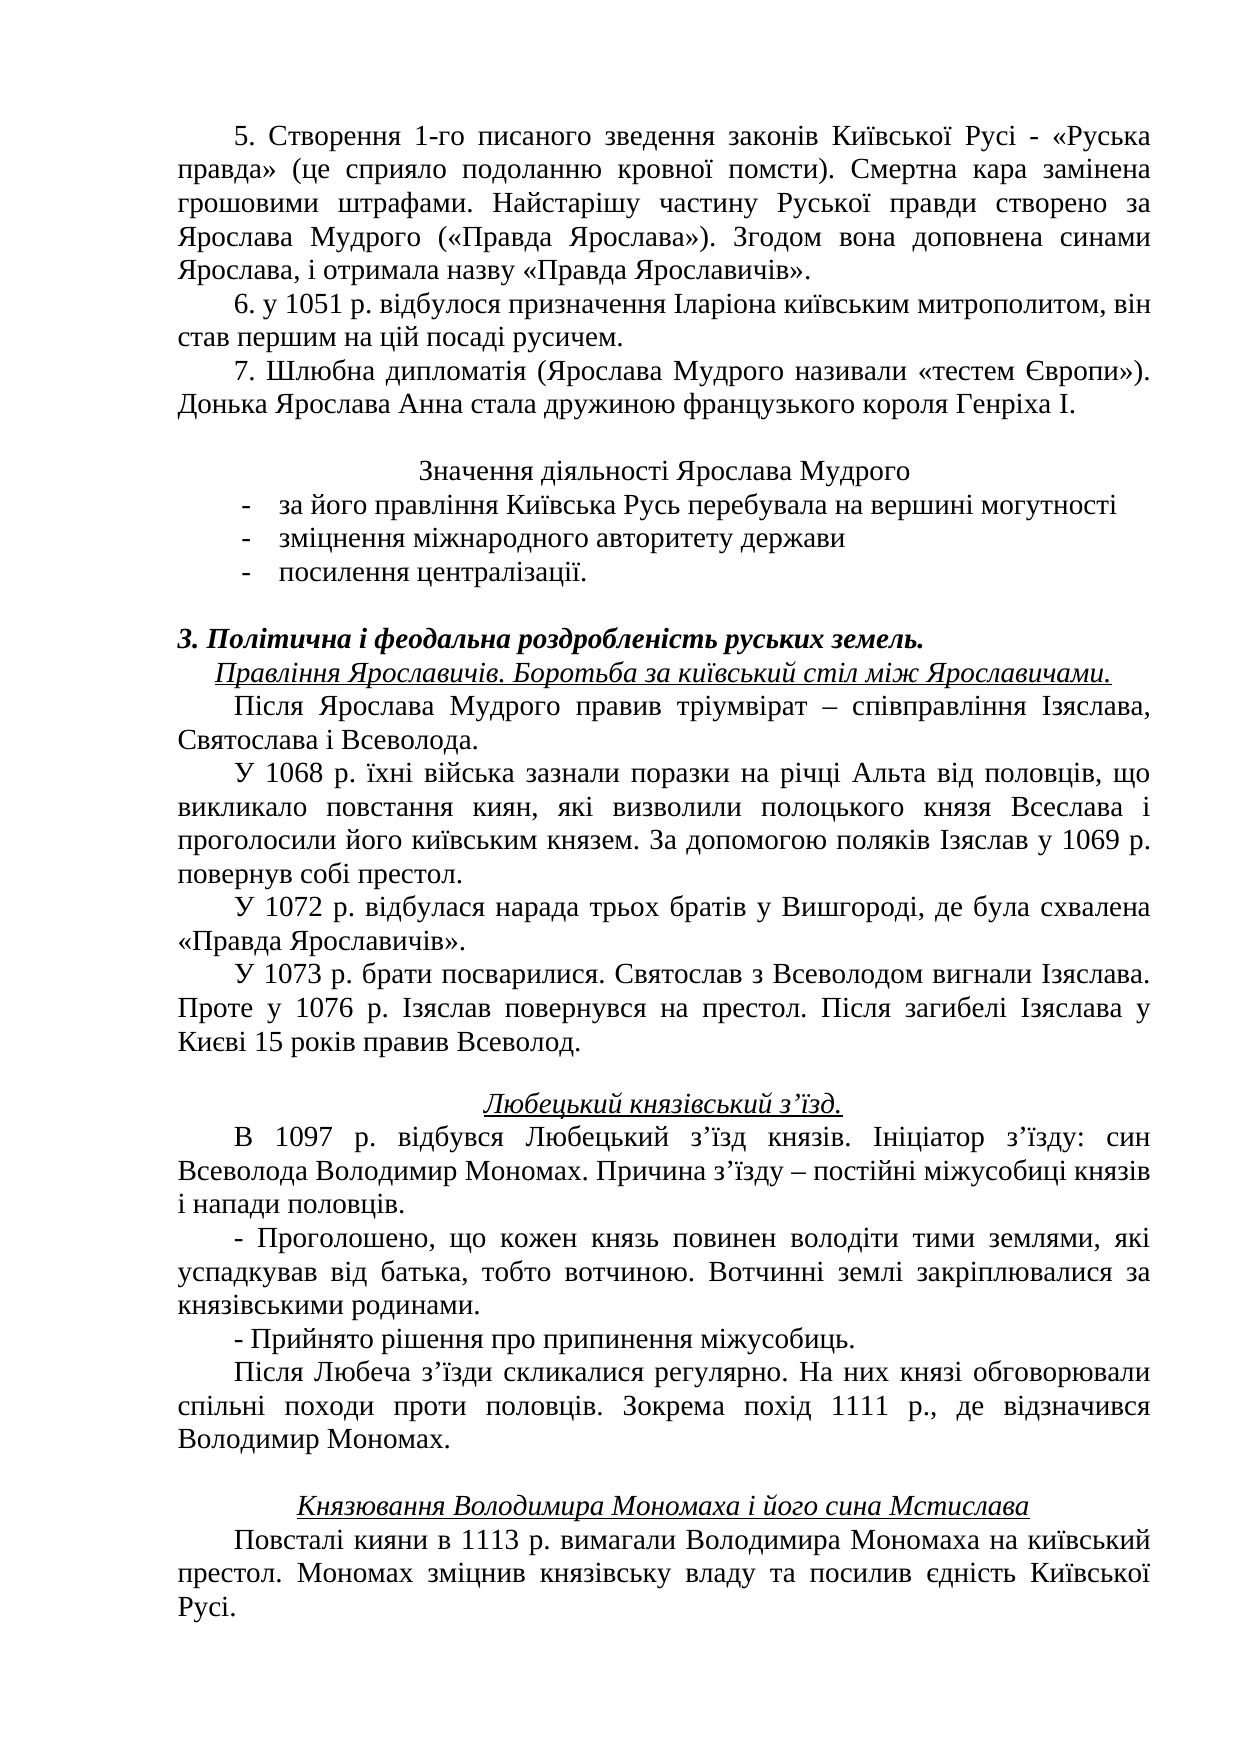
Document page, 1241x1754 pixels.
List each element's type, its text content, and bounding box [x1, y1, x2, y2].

text У 1073 р. брати посварилися. Святослав з Всеволодом вигнали Ізяслава. Проте у 1076 р. Ізяслав повернувся на престол. Після загибелі Ізяслава у Києві 15 років правив Всеволод. [177, 957, 1152, 1057]
text У 1068 р. їхні війська зазнали поразки на річці Альта від половців, що викликало повстання киян, які визволили полоцького князя Всеслава і проголосили його київським князем. За допомогою поляків Ізяслав у 1069 р. повернув собі престол. [177, 755, 1152, 889]
text Правління Ярославичів. Боротьба за київський стіл між Ярославичами. [177, 655, 1152, 688]
text У 1072 р. відбулася нарада трьох братів у Вишгороді, де була схвалена «Правда Ярославичів». [177, 889, 1152, 957]
text Значення діяльності Ярослава Мудрого [177, 453, 1152, 487]
text - Прийнято рішення про припинення міжусобиць. [177, 1321, 1152, 1354]
text - Проголошено, що кожен князь повинен володіти тими землями, які успадкував від батька, тобто вотчиною. Вотчинні землі закріплювалися за князівськими родинами. [177, 1220, 1152, 1321]
text Після Ярослава Мудрого правив тріумвірат – співправління Ізяслава, Святослава і Всеволода. [177, 688, 1152, 755]
text Любецький князівський з’їзд. [177, 1086, 1152, 1119]
text 3. Політична і феодальна роздробленість руських земель. [177, 621, 1152, 655]
text Князювання Володимира Мономаха і його сина Мстислава [177, 1488, 1152, 1522]
text 5. Створення 1-го писаного зведення законів Київської Русі - «Руська правда» (це сприяло подоланню кровної помсти). Смертна кара замінена грошовими штрафами. Найстарішу частину Руської правди створено за Ярослава Мудрого («Правда Ярослава»). Згодом вона доповнена синами Ярослава, і отримала назву «Правда Ярославичів». [177, 118, 1152, 286]
list зміцнення міжнародного авторитету держави [241, 521, 1152, 554]
text Після Любеча з’їзди скликалися регулярно. На них князі обговорювали спільні походи проти половців. Зокрема похід 1111 р., де відзначився Володимир Мономах. [177, 1354, 1152, 1455]
text В 1097 р. відбувся Любецький з’їзд князів. Ініціатор з’їзду: син Всеволода Володимир Мономах. Причина з’їзду – постійні міжусобиці князів і напади половців. [177, 1119, 1152, 1220]
text Повсталі кияни в 1113 р. вимагали Володимира Мономаха на київський престол. Мономах зміцнив князівську владу та посилив єдність Київської Русі. [177, 1522, 1152, 1623]
list посилення централізації. [241, 554, 1152, 588]
text 6. у 1051 р. відбулося призначення Іларіона київським митрополитом, він став першим на цій посаді русичем. [177, 286, 1152, 353]
text 7. Шлюбна дипломатія (Ярослава Мудрого називали «тестем Європи»). Донька Ярослава Анна стала дружиною французького короля Генріха I. [177, 353, 1152, 420]
list за його правління Київська Русь перебувала на вершині могутності [241, 487, 1152, 521]
